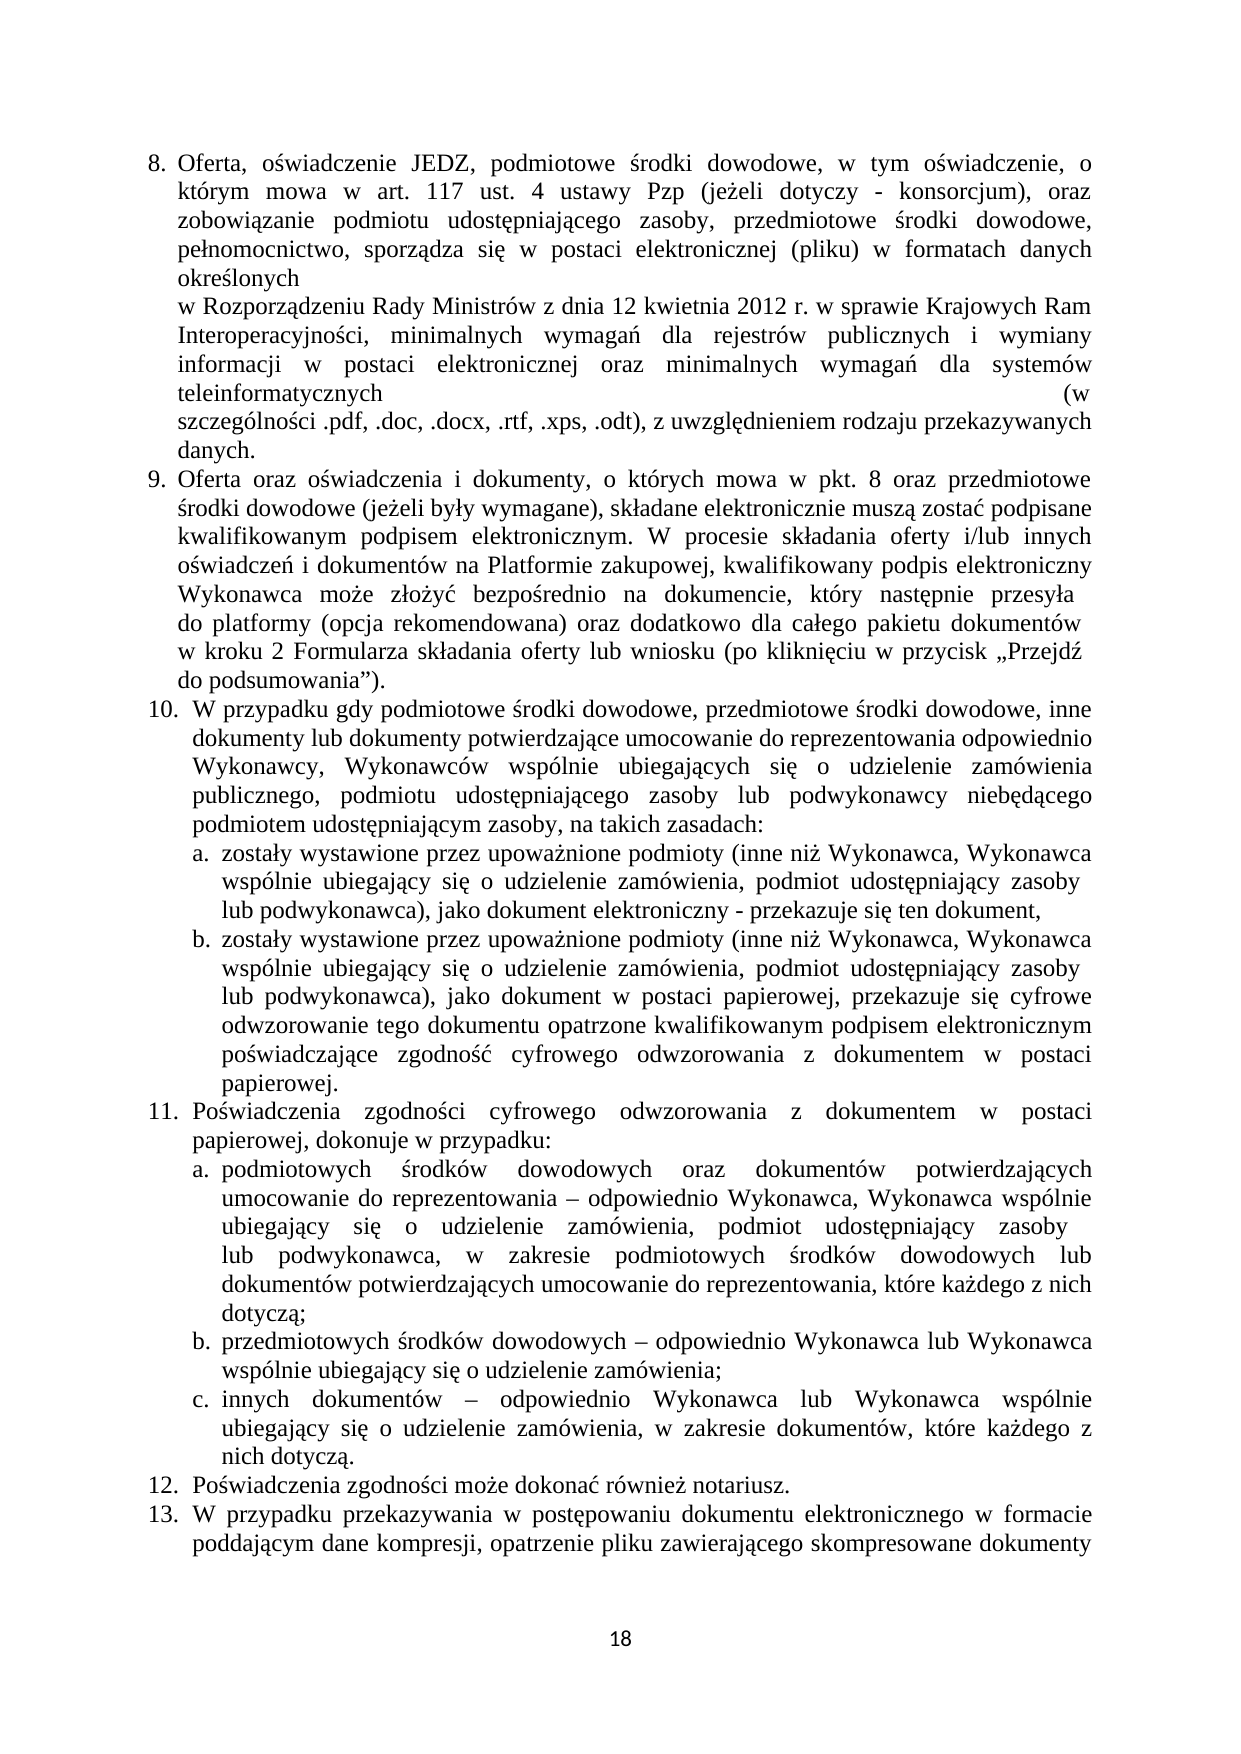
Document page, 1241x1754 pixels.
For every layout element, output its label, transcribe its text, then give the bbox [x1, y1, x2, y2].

list Oferta oraz oświadczenia i dokumenty, o których mowa w pkt. 8 oraz przedmiotowe środki dowodowe (jeżeli były wymagane), składane elektronicznie muszą zostać podpisane kwalifikowanym podpisem elektronicznym. W procesie składania oferty i/lub innych oświadczeń i dokumentów na Platformie zakupowej, kwalifikowany podpis elektroniczny Wykonawca może złożyć bezpośrednio na dokumencie, który następnie przesyła do platformy (opcja rekomendowana) oraz dodatkowo dla całego pakietu dokumentów w kroku 2 Formularza składania oferty lub wniosku (po kliknięciu w przycisk „Przejdź do podsumowania”). [148, 464, 1093, 694]
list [148, 1499, 1093, 1556]
list W przypadku gdy podmiotowe środki dowodowe, przedmiotowe środki dowodowe, inne dokumenty lub dokumenty potwierdzające umocowanie do reprezentowania odpowiednio Wykonawcy, Wykonawców wspólnie ubiegających się o udzielenie zamówienia publicznego, podmiotu udostępniającego zasoby lub podwykonawcy niebędącego podmiotem udostępniającym zasoby, na takich zasadach: [148, 694, 1093, 838]
list podmiotowych środków dowodowych oraz dokumentów potwierdzających umocowanie do reprezentowania – odpowiednio Wykonawca, Wykonawca wspólnie ubiegający się o udzielenie zamówienia, podmiot udostępniający zasoby lub podwykonawca, w zakresie podmiotowych środków dowodowych lub dokumentów potwierdzających umocowanie do reprezentowania, które każdego z nich dotyczą; [192, 1154, 1093, 1326]
list zostały wystawione przez upoważnione podmioty (inne niż Wykonawca, Wykonawca wspólnie ubiegający się o udzielenie zamówienia, podmiot udostępniający zasoby lub podwykonawca), jako dokument w postaci papierowej, przekazuje się cyfrowe odwzorowanie tego dokumentu opatrzone kwalifikowanym podpisem elektronicznym poświadczające zgodność cyfrowego odwzorowania z dokumentem w postaci papierowej. [192, 924, 1093, 1096]
list Oferta, oświadczenie JEDZ, podmiotowe środki dowodowe, w tym oświadczenie, o którym mowa w art. 117 ust. 4 ustawy Pzp (jeżeli dotyczy - konsorcjum), oraz zobowiązanie podmiotu udostępniającego zasoby, przedmiotowe środki dowodowe, pełnomocnictwo, sporządza się w postaci elektronicznej (pliku) w formatach danych określonych w Rozporządzeniu Rady Ministrów z dnia 12 kwietnia 2012 r. w sprawie Krajowych Ram Interoperacyjności, minimalnych wymagań dla rejestrów publicznych i wymiany informacji w postaci elektronicznej oraz minimalnych wymagań dla systemów teleinformatycznych (w szczególności .pdf, .doc, .docx, .rtf, .xps, .odt), z uwzględnieniem rodzaju przekazywanych danych. [148, 148, 1093, 464]
list innych dokumentów – odpowiednio Wykonawca lub Wykonawca wspólnie ubiegający się o udzielenie zamówienia, w zakresie dokumentów, które każdego z nich dotyczą. [192, 1384, 1093, 1470]
list przedmiotowych środków dowodowych – odpowiednio Wykonawca lub Wykonawca wspólnie ubiegający się o udzielenie zamówienia; [192, 1326, 1093, 1384]
list zostały wystawione przez upoważnione podmioty (inne niż Wykonawca, Wykonawca wspólnie ubiegający się o udzielenie zamówienia, podmiot udostępniający zasoby lub podwykonawca), jako dokument elektroniczny - przekazuje się ten dokument, [192, 838, 1093, 924]
list Poświadczenia zgodności cyfrowego odwzorowania z dokumentem w postaci papierowej, dokonuje w przypadku: [148, 1096, 1093, 1154]
list Poświadczenia zgodności może dokonać również notariusz. [148, 1470, 1093, 1499]
